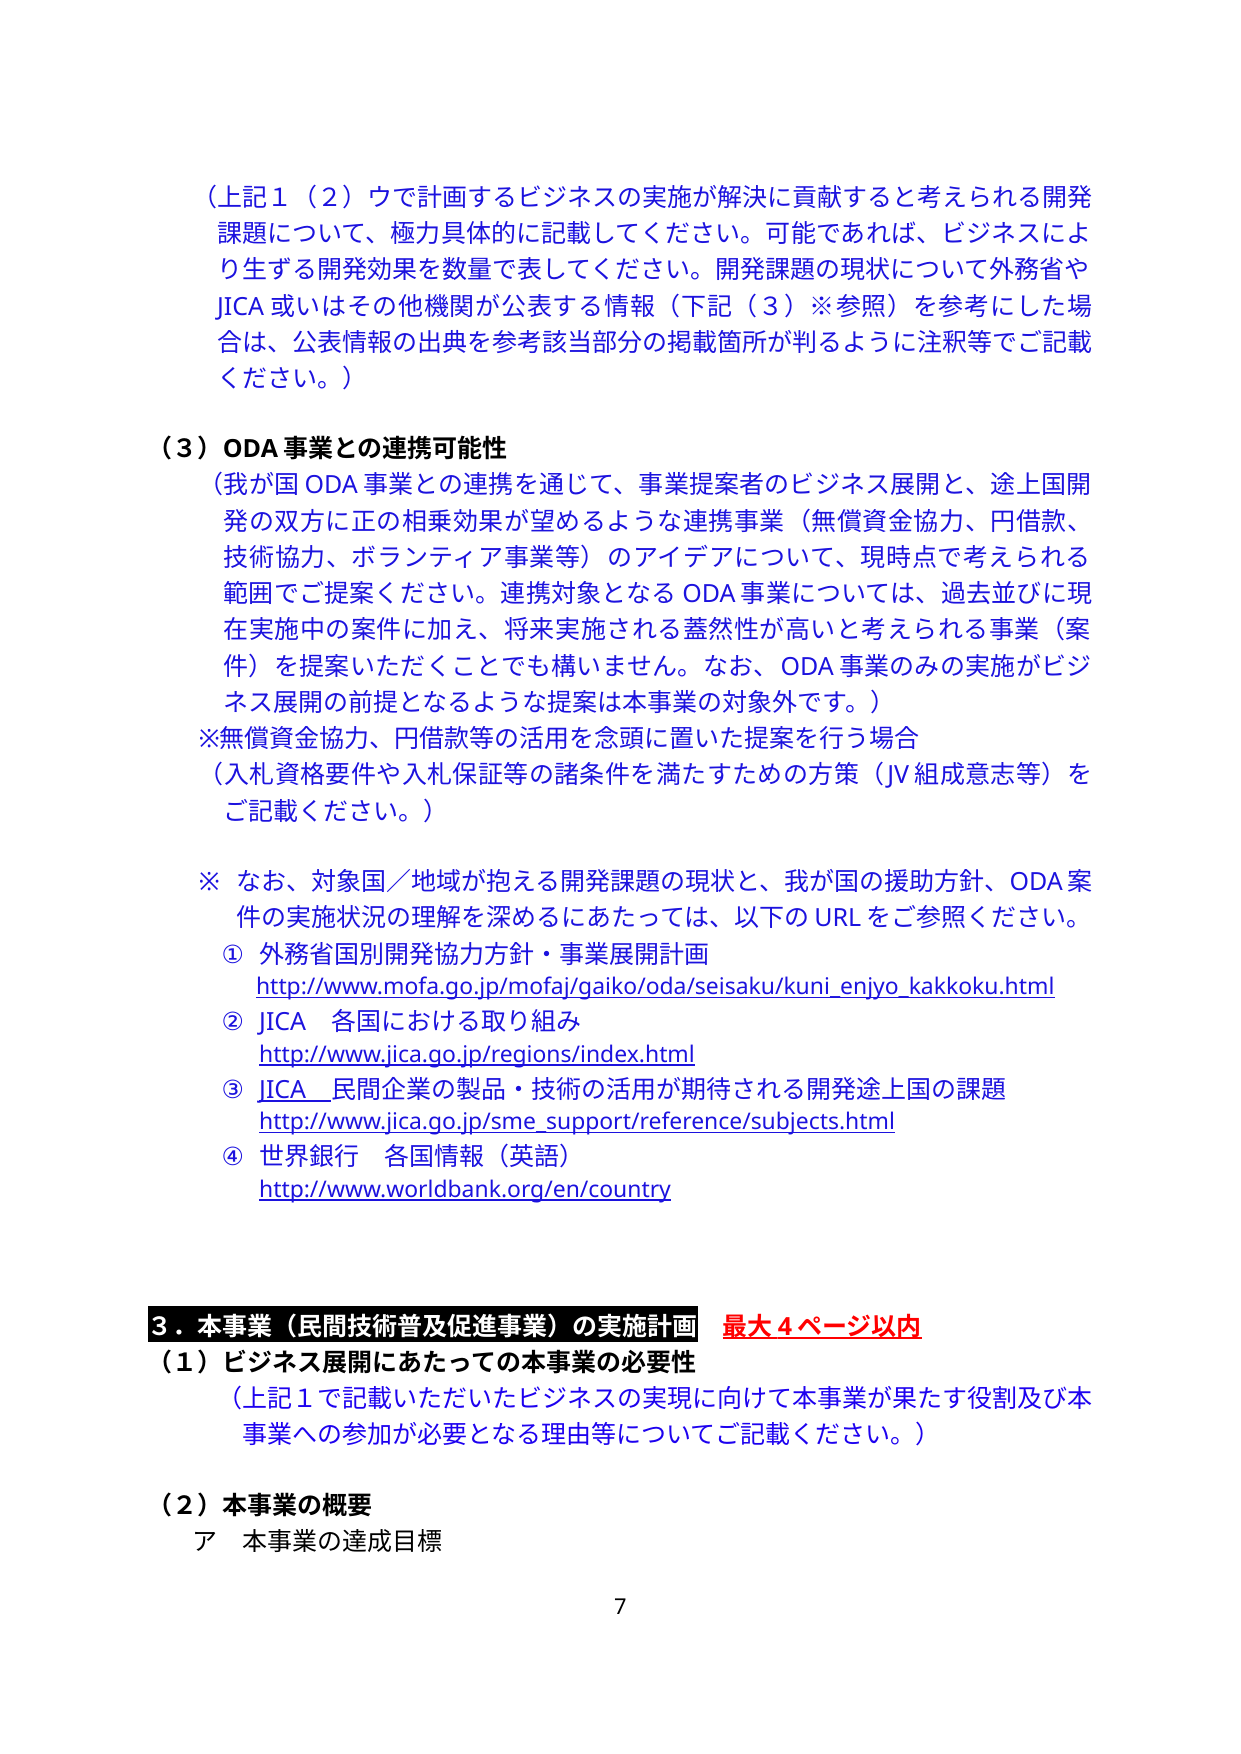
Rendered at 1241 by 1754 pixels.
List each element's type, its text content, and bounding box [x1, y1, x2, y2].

text ア 本事業の達成目標 [192, 1522, 1092, 1558]
text （我が国ODA事業との連携を通じて、事業提案者のビジネス展開と、途上国開発の双方に正の相乗効果が望めるような連携事業（、、技術協力、ボランティア事業等）のアイデアについて、現時点で考えられる範囲でご提案。連携対象となるODA事業については、過去並びに現在実施中の案件に加え、将来実施される蓋然性が高いと考えられる事業（案件）を提案いただくことでも構いません。なお、ODA事業のみの実施がビジネス展開の前提となるような提案は本事業の対象外です。） [198, 465, 1092, 719]
text （１）ビジネス展開にあたっての本事業の必要性 [148, 1342, 1092, 1379]
text ３．本事業（民間技術普及促進事業）の実施計画 最大4ページ以内 [698, 1306, 1092, 1342]
text http://www.jica.go.jp/sme_support/reference/subjects.html [170, 1105, 1092, 1137]
list 世界銀行 各国情報（英語） [221, 1137, 1092, 1173]
text （２）本事業の概要 [148, 1485, 1092, 1522]
text （入札資格要件や入札保証等の諸条件を満たすための方策（JV組成意志等）をご記載。） [198, 755, 1092, 827]
list 外務省国別方針・事業展開計画 [221, 934, 1092, 970]
list JICA 民間企業の製品・技術の活用が期待される開発途上国の課題 [221, 1069, 1092, 1105]
text http://www.worldbank.org/en/country [171, 1173, 1092, 1204]
text ※無償、等の活用を念頭に置いた提案を行う場合 [198, 719, 1092, 755]
list JICA 各国における取り組み [221, 1002, 1092, 1038]
text http://www.jica.go.jp/regions/index.html [259, 1038, 1092, 1069]
text （３）ODA事業との連携可能性 [148, 429, 1092, 465]
text （上記１（２）ウで計画するビジネスの実施が解決に貢献すると考えられる開発課題について、極力具体的に記載して。可能であれば、ビジネスにより生ずる開発効果を数量で表して。開発課題の現状について外務省や或いはその他機関が公表する情報（下記（３）※参照）を参考にした場合は、公表情報の出典を参考該当部分の掲載箇所が判るように注釈等でご記載。） [192, 177, 1092, 395]
list なお、対象国／地域が抱える開発課題の現状と、我が国の援助方針、ODA案件の実施状況の理解を深めるにあたっては、以下のURLをご参照。 [198, 862, 1092, 934]
text （上記１で記載いただいたビジネスの実現に向けて本事業が果たす役割及び本事業への参加が必要となる理由等についてご記載。） [217, 1379, 1092, 1451]
